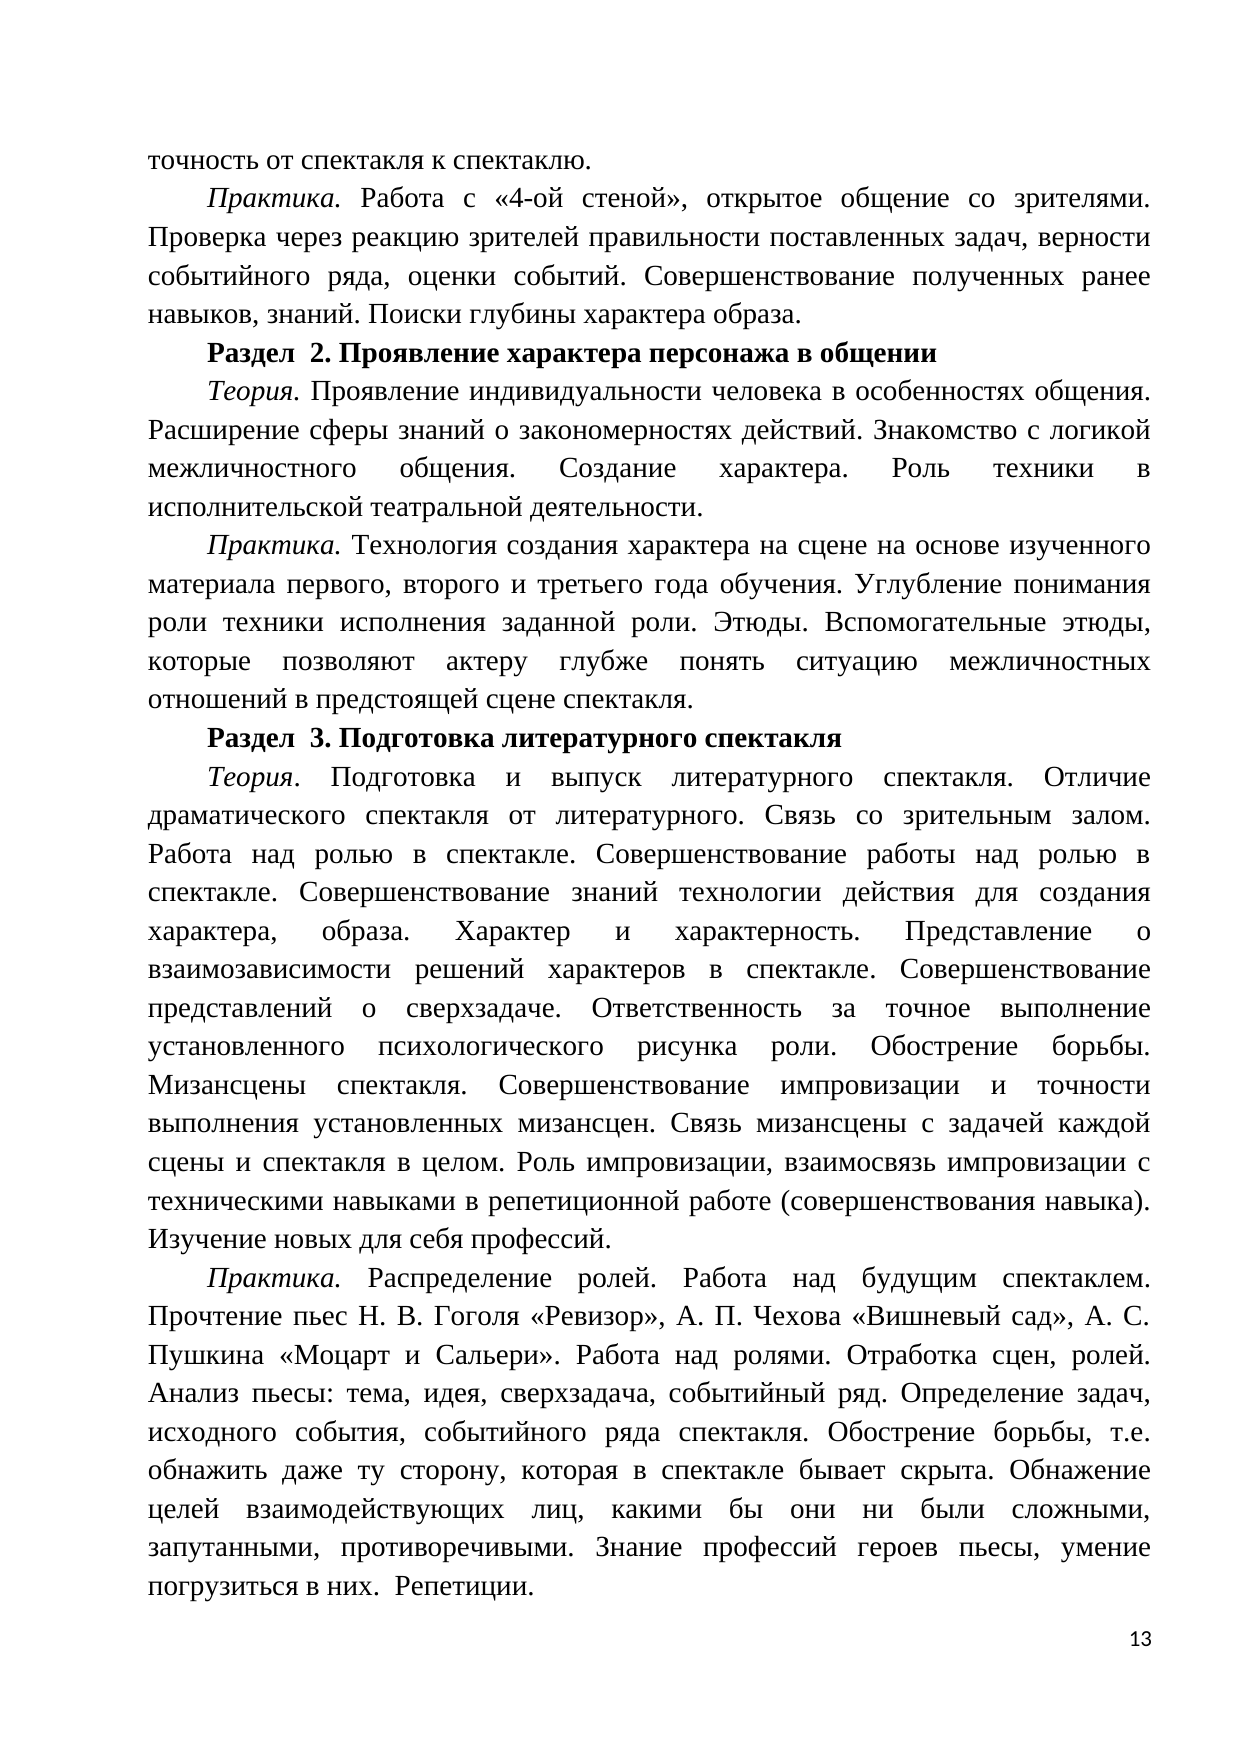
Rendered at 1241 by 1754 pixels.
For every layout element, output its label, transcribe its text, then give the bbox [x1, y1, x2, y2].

text Теория. Проявление индивидуальности человека в особенностях общения. Расширение сферы знаний о закономерностях действий. Знакомство с логикой межличностного общения. Создание характера. Роль техники в исполнительской театральной деятельности. [148, 373, 1152, 522]
text Практика. Работа с «4-ой стеной», открытое общение со зрителями. Проверка через реакцию зрителей правильности поставленных задач, верности событийного ряда, оценки событий. Совершенствование полученных ранее навыков, знаний. Поиски глубины характера образа. [148, 181, 1152, 330]
text Раздел 2. Проявление характера персонажа в общении [148, 335, 1152, 368]
text Практика. Распределение ролей. Работа над будущим спектаклем. Прочтение пьес Н. В. Гоголя «Ревизор», А. П. Чехова «Вишневый сад», А. С. Пушкина «Моцарт и Сальери». Работа над ролями. Отработка сцен, ролей. Анализ пьесы: тема, идея, сверхзадача, событийный ряд. Определение задач, исходного события, событийного ряда спектакля. Обострение борьбы, т.е. обнажить даже ту сторону, которая в спектакле бывает скрыта. Обнажение целей взаимодействующих лиц, какими бы они ни были сложными, запутанными, противоречивыми. Знание профессий героев пьесы, умение погрузиться в них. Репетиции. [148, 1260, 1152, 1602]
text Теория. Подготовка и выпуск литературного спектакля. Отличие драматического спектакля от литературного. Связь со зрительным залом. Работа над ролью в спектакле. Совершенствование работы над ролью в спектакле. Совершенствование знаний технологии действия для создания характера, образа. Характер и характерность. Представление о взаимозависимости решений характеров в спектакле. Совершенствование представлений о сверхзадаче. Ответственность за точное выполнение установленного психологического рисунка роли. Обострение борьбы. Мизансцены спектакля. Совершенствование импровизации и точности выполнения установленных мизансцен. Связь мизансцены с задачей каждой сцены и спектакля в целом. Роль импровизации, взаимосвязь импровизации с техническими навыками в репетиционной работе (совершенствования навыка). Изучение новых для себя профессий. [148, 759, 1152, 1255]
text Раздел 3. Подготовка литературного спектакля [148, 720, 1152, 754]
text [148, 142, 1152, 176]
text Практика. Технология создания характера на сцене на основе изученного материала первого, второго и третьего года обучения. Углубление понимания роли техники исполнения заданной роли. Этюды. Вспомогательные этюды, которые позволяют актеру глубже понять ситуацию межличностных отношений в предстоящей сцене спектакля. [148, 527, 1152, 715]
